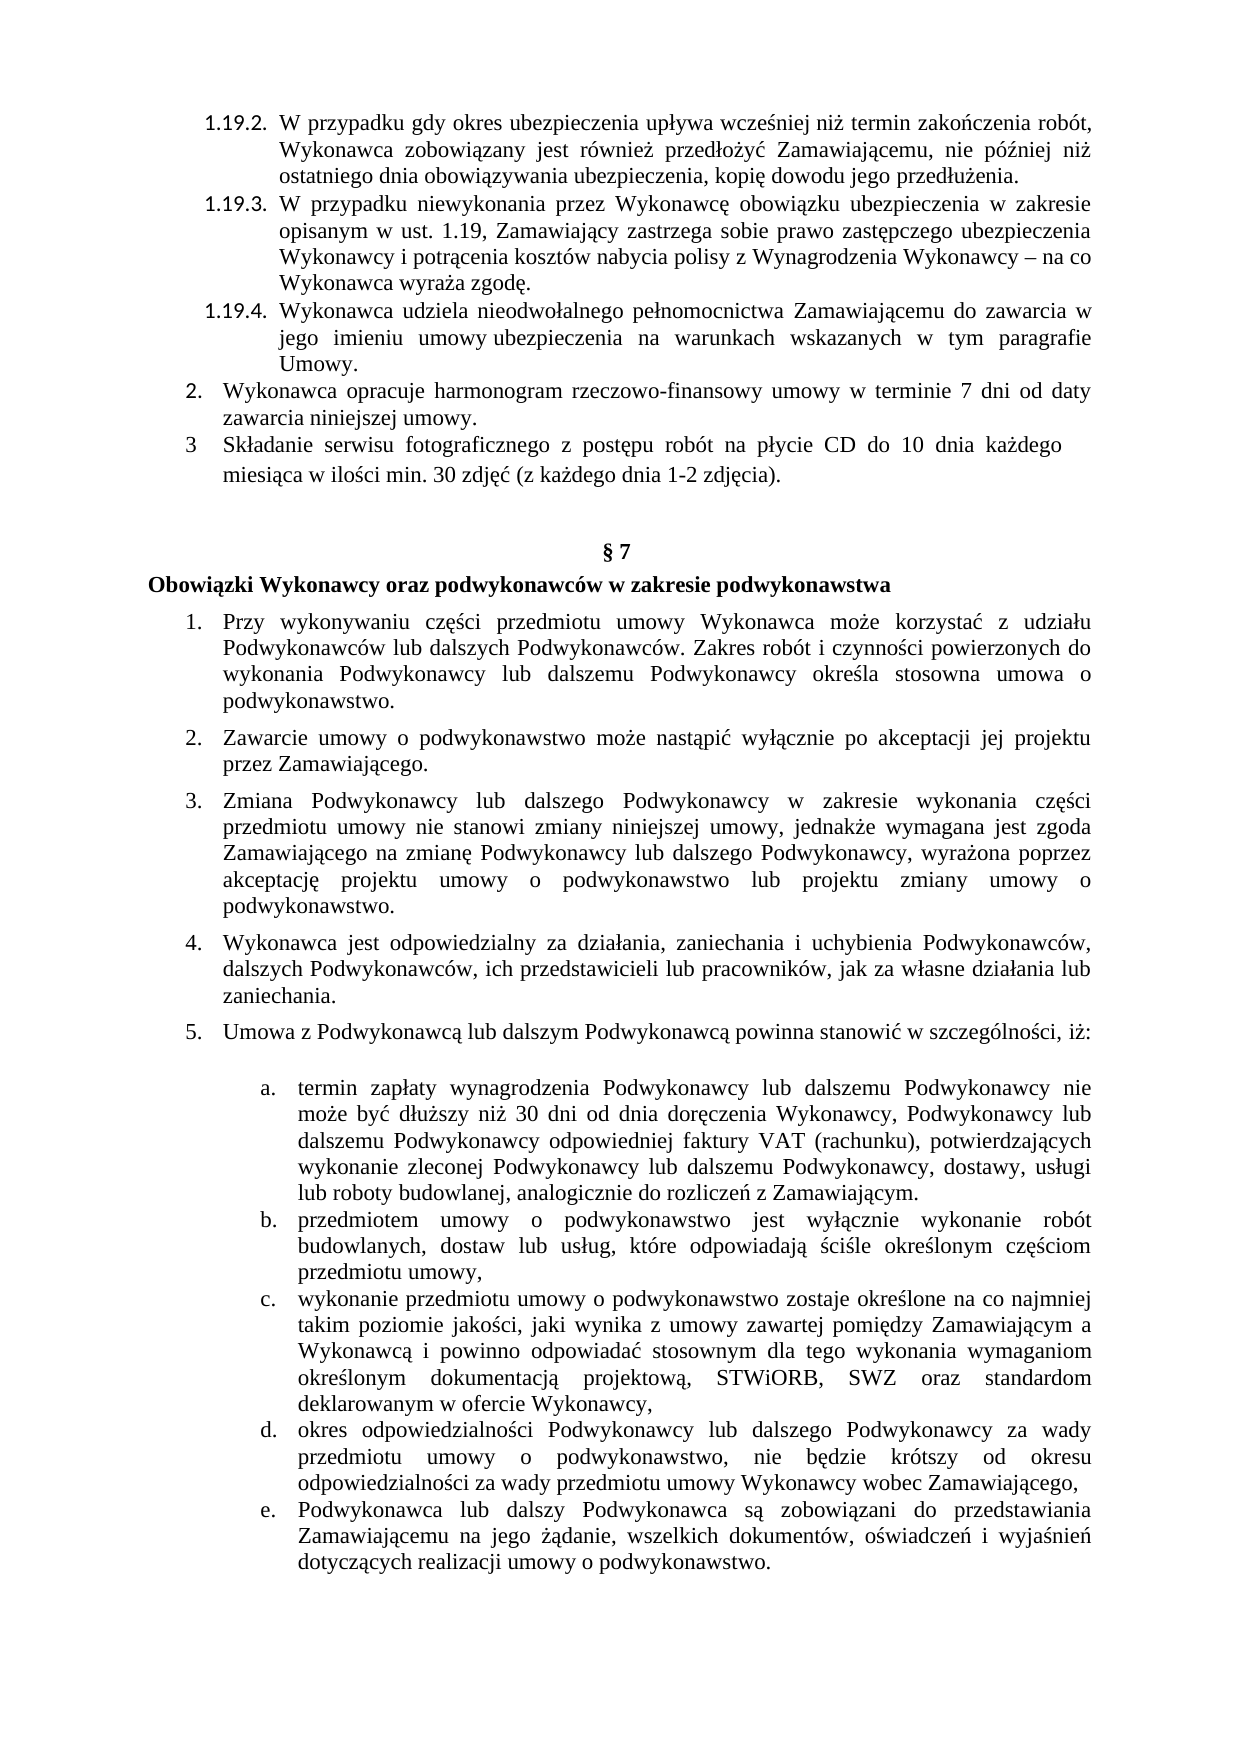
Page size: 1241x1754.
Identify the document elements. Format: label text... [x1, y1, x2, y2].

text Obowiązki Wykonawcy oraz podwykonawców w zakresie podwykonawstwa [148, 571, 1092, 597]
list Podwykonawca lub dalszy Podwykonawca są zobowiązani do przedstawiania Zamawiającemu na jego żądanie, wszelkich dokumentów, oświadczeń i wyjaśnień dotyczących realizacji umowy o podwykonawstwo. [260, 1496, 1092, 1575]
list W przypadku gdy okres ubezpieczenia upływa wcześniej niż termin zakończenia robót, Wykonawca zobowiązany jest również przedłożyć Zamawiającemu, nie później niż ostatniego dnia obowiązywania ubezpieczenia, kopię dowodu jego przedłużenia. [204, 108, 1092, 189]
list Wykonawca opracuje harmonogram rzeczowo-finansowy umowy w terminie 7 dni od daty zawarcia niniejszej umowy. [185, 376, 1092, 431]
list W przypadku niewykonania przez Wykonawcę obowiązku ubezpieczenia w zakresie opisanym w ust. 1.19, Zamawiający zastrzega sobie prawo zastępczego ubezpieczenia Wykonawcy i potrącenia kosztów nabycia polisy z Wynagrodzenia Wykonawcy – na co Wykonawca wyraża zgodę. [204, 189, 1092, 296]
list Wykonawca udziela nieodwołalnego pełnomocnictwa Zamawiającemu do zawarcia w jego imieniu umowy ubezpieczenia na warunkach wskazanych w tym paragrafie Umowy. [204, 296, 1092, 376]
list przedmiotem umowy o podwykonawstwo jest wyłącznie wykonanie robót budowlanych, dostaw lub usług, które odpowiadają ściśle określonym częściom przedmiotu umowy, [260, 1206, 1092, 1285]
list Zawarcie umowy o podwykonawstwo może nastąpić wyłącznie po akceptacji jej projektu przez Zamawiającego. [185, 724, 1092, 776]
list okres odpowiedzialności Podwykonawcy lub dalszego Podwykonawcy za wady przedmiotu umowy o podwykonawstwo, nie będzie krótszy od okresu odpowiedzialności za wady przedmiotu umowy Wykonawcy wobec Zamawiającego, [260, 1417, 1092, 1496]
text § 7 [148, 538, 1079, 565]
list Wykonawca jest odpowiedzialny za działania, zaniechania i uchybienia Podwykonawców, dalszych Podwykonawców, ich przedstawicieli lub pracowników, jak za własne działania lub zaniechania. [185, 929, 1092, 1008]
list Przy wykonywaniu części przedmiotu umowy Wykonawca może korzystać z udziału Podwykonawców lub dalszych Podwykonawców. Zakres robót i czynności powierzonych do wykonania Podwykonawcy lub dalszemu Podwykonawcy określa stosowna umowa o podwykonawstwo. [185, 608, 1092, 713]
list wykonanie przedmiotu umowy o podwykonawstwo zostaje określone na co najmniej takim poziomie jakości, jaki wynika z umowy zawartej pomiędzy Zamawiającym a Wykonawcą i powinno odpowiadać stosownym dla tego wykonania wymaganiom określonym dokumentacją projektową, STWiORB, SWZ oraz standardom deklarowanym w ofercie Wykonawcy, [260, 1285, 1092, 1417]
list Zmiana Podwykonawcy lub dalszego Podwykonawcy w zakresie wykonania części przedmiotu umowy nie stanowi zmiany niniejszej umowy, jednakże wymagana jest zgoda Zamawiającego na zmianę Podwykonawcy lub dalszego Podwykonawcy, wyrażona poprzez akceptację projektu umowy o podwykonawstwo lub projektu zmiany umowy o podwykonawstwo. [185, 787, 1092, 918]
list Składanie serwisu fotograficznego z postępu robót na płycie CD do 10 dnia każdego miesiąca w ilości min. 30 zdjęć (z każdego dnia 1-2 zdjęcia). [185, 431, 1063, 487]
list Umowa z Podwykonawcą lub dalszym Podwykonawcą powinna stanowić w szczególności, iż: [185, 1018, 1092, 1045]
list termin zapłaty wynagrodzenia Podwykonawcy lub dalszemu Podwykonawcy nie może być dłuższy niż 30 dni od dnia doręczenia Wykonawcy, Podwykonawcy lub dalszemu Podwykonawcy odpowiedniej faktury VAT (rachunku), potwierdzających wykonanie zleconej Podwykonawcy lub dalszemu Podwykonawcy, dostawy, usługi lub roboty budowlanej, analogicznie do rozliczeń z Zamawiającym. [260, 1074, 1092, 1206]
